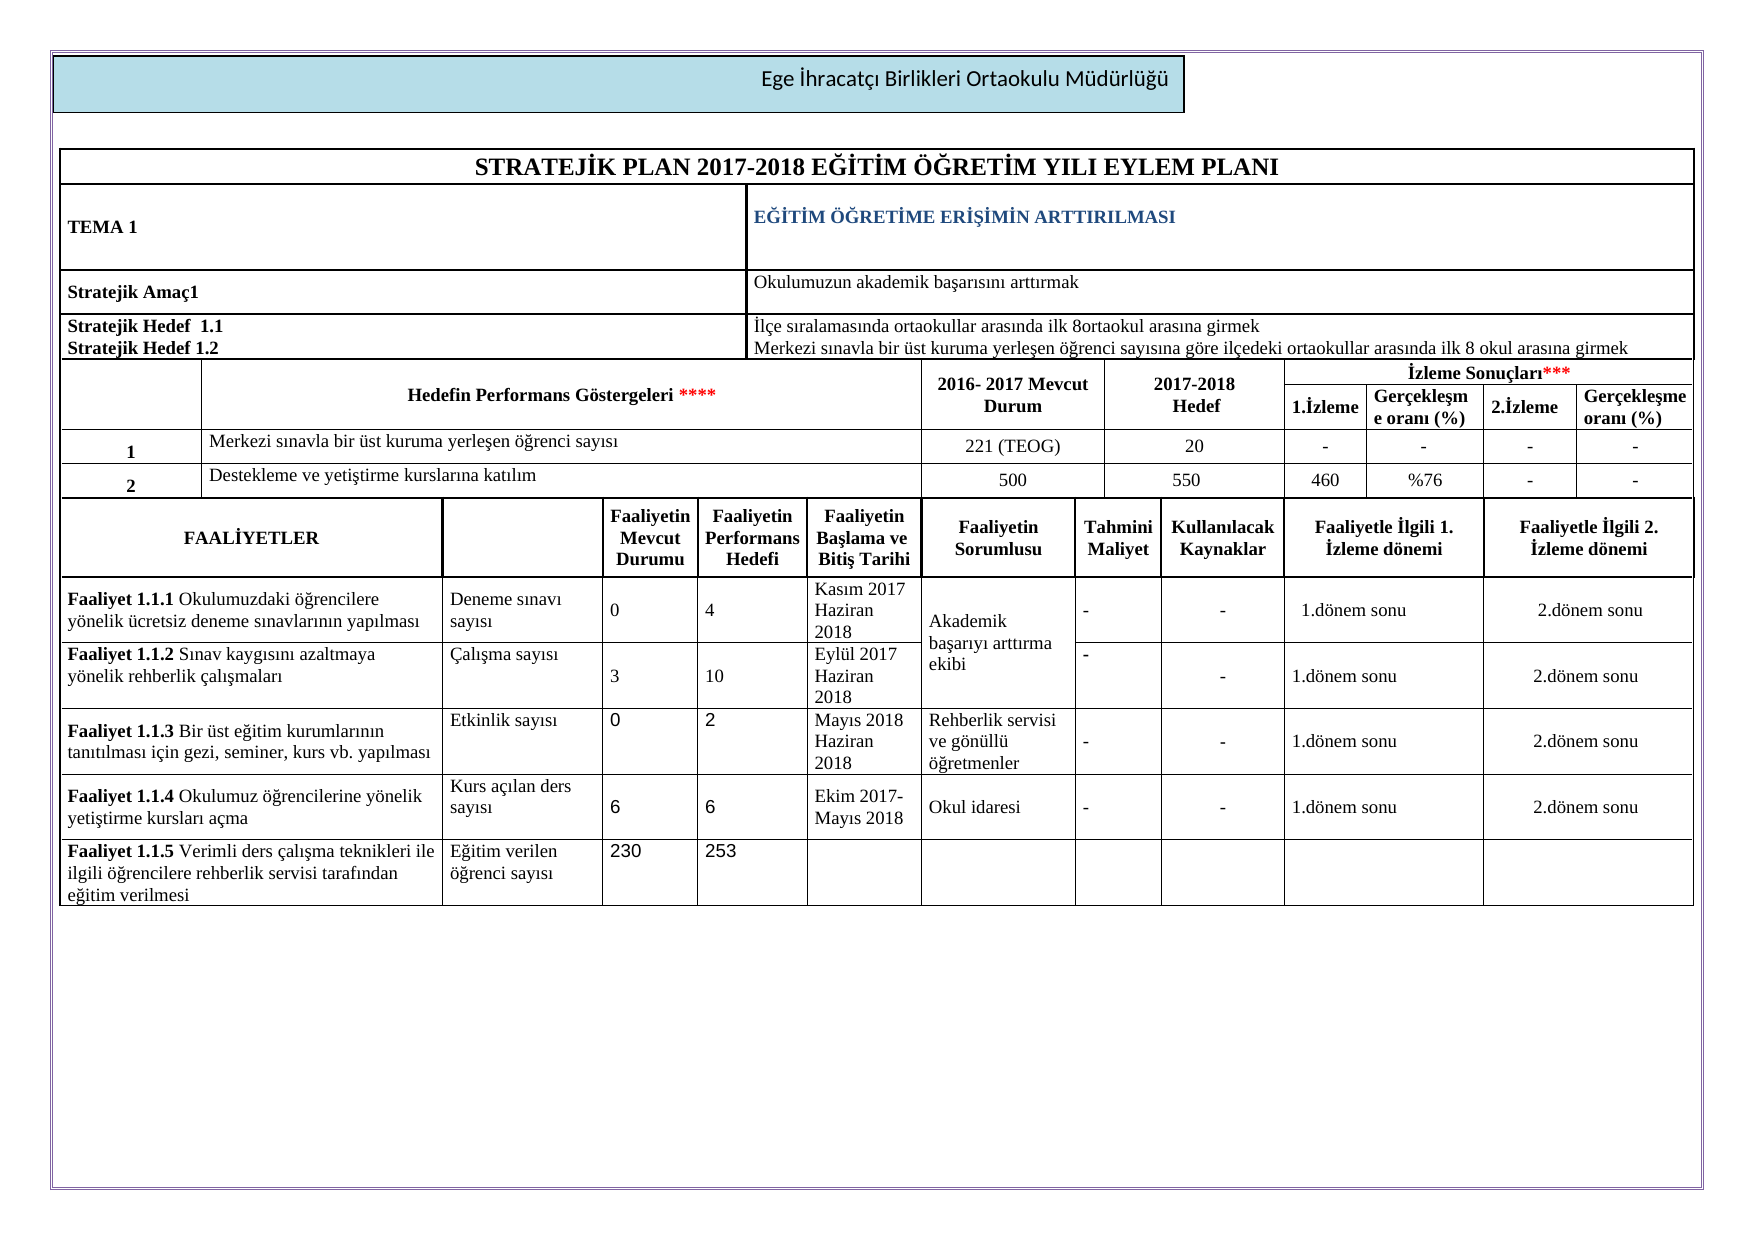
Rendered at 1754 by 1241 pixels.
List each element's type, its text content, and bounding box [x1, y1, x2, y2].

table_cell FAALİYETLER [61, 498, 441, 576]
table_cell - [1285, 430, 1366, 463]
table_cell 4 [698, 578, 807, 642]
table_cell - [1076, 643, 1161, 708]
table_cell Etkinlik sayısı [443, 709, 602, 773]
table_cell Okul idaresi [922, 775, 1075, 839]
table_cell İzleme Sonuçları*** [1285, 358, 1693, 384]
table_cell Eylül 2017 Haziran 2018 [808, 643, 921, 708]
table_cell - [1076, 775, 1161, 839]
table_cell 2.dönem sonu [1484, 708, 1693, 773]
table_cell 2.dönem sonu [1484, 774, 1693, 839]
table_cell 550 [1105, 464, 1284, 497]
table_cell Eğitim verilen öğrenci sayısı [443, 840, 602, 905]
table_cell [1162, 840, 1284, 905]
table_cell Faaliyet 1.1.5 Verimli ders çalışma teknikleri ile ilgili öğrencilere rehberlik servisi tarafından eğitim verilmesi [61, 840, 442, 905]
table_cell 460 [1285, 464, 1366, 497]
table_cell %76 [1367, 464, 1483, 497]
table_cell - [1577, 429, 1693, 463]
table_cell Merkezi sınavla bir üst kuruma yerleşen öğrenci sayısı [202, 430, 921, 463]
table_cell Gerçekleşme oranı (%) [1577, 384, 1693, 428]
table_cell 1.dönem sonu [1285, 578, 1483, 642]
table_cell - [1162, 775, 1284, 839]
table_cell 10 [698, 643, 807, 708]
table_cell Rehberlik servisi ve gönüllü öğretmenler [922, 709, 1075, 773]
table_cell 1.İzleme [1285, 385, 1366, 428]
table_cell 2.İzleme [1484, 385, 1576, 428]
table_cell Kurs açılan ders sayısı [443, 775, 602, 839]
table_cell Faaliyet 1.1.1 Okulumuzdaki öğrencilere yönelik ücretsiz deneme sınavlarının yapılması [61, 577, 442, 642]
table_cell Mayıs 2018 Haziran 2018 [808, 709, 921, 773]
table_cell Ekim 2017-Mayıs 2018 [808, 775, 921, 839]
table_cell 2.dönem sonu [1484, 576, 1693, 642]
table_cell [808, 840, 921, 905]
table_cell Okulumuzun akademik başarısını arttırmak [748, 271, 1693, 313]
table_cell Faaliyet 1.1.3 Bir üst eğitim kurumlarının tanıtılması için gezi, seminer, kurs vb. yapılması [61, 709, 442, 773]
table_cell Faaliyetle İlgili 1. İzleme dönemi [1285, 499, 1483, 576]
table_cell - [1162, 578, 1284, 642]
table_cell [922, 840, 1075, 905]
table_cell - [1484, 464, 1576, 497]
table_cell Faaliyetin Başlama ve Bitiş Tarihi [808, 499, 920, 576]
table_cell - [1367, 430, 1483, 463]
table_cell 0 [603, 709, 697, 773]
table_cell 230 [603, 840, 697, 905]
table_cell 2 [698, 709, 807, 773]
table_cell - [1076, 578, 1161, 642]
table_cell - [1484, 430, 1576, 463]
table_cell Faaliyetle İlgili 2. İzleme dönemi [1485, 497, 1693, 576]
table_cell Faaliyetin Sorumlusu [923, 499, 1074, 576]
table_cell 20 [1105, 430, 1284, 463]
table_cell Kullanılacak Kaynaklar [1162, 499, 1283, 576]
table_cell Faaliyetin Mevcut Durumu [604, 499, 697, 576]
table_cell 1.dönem sonu [1285, 709, 1483, 773]
table_cell 1.dönem sonu [1285, 643, 1483, 708]
table_cell Gerçekleşme oranı (%) [1367, 385, 1483, 428]
table_cell 0 [603, 578, 697, 642]
table_header STRATEJİK PLAN 2017-2018 EĞİTİM ÖĞRETİM YILI EYLEM PLANI [61, 150, 1693, 183]
table_cell - [1577, 463, 1693, 497]
table_cell 1.dönem sonu [1285, 775, 1483, 839]
table_cell Tahmini Maliyet [1076, 499, 1160, 576]
table_cell 2016- 2017 Mevcut Durum [922, 360, 1104, 428]
table_cell - [1162, 643, 1284, 708]
table_cell [1076, 840, 1161, 905]
table_cell Çalışma sayısı [443, 643, 602, 708]
table_cell Hedefin Performans Göstergeleri **** [202, 360, 921, 428]
table_cell Faaliyetin Performans Hedefi [699, 499, 806, 576]
table_cell Faaliyet 1.1.4 Okulumuz öğrencilerine yönelik yetiştirme kursları açma [61, 775, 442, 839]
table_cell 2 [61, 464, 201, 497]
table_cell 6 [603, 775, 697, 839]
table_cell 253 [698, 840, 807, 905]
table_cell 6 [698, 775, 807, 839]
table_cell - [1162, 709, 1284, 773]
table_cell [1484, 839, 1693, 905]
table_cell - [1076, 709, 1161, 773]
table_cell 2.dönem sonu [1484, 642, 1693, 708]
table_cell Kasım 2017 Haziran 2018 [808, 578, 921, 642]
table_cell 3 [603, 643, 697, 708]
table_cell [1285, 840, 1483, 905]
table_cell 1 [61, 430, 201, 463]
table_cell 221 (TEOG) [922, 430, 1104, 463]
table_cell 500 [922, 464, 1104, 497]
table_cell [61, 359, 201, 428]
table_cell Deneme sınavı sayısı [443, 578, 602, 642]
table_cell Akademik başarıyı arttırma ekibi [922, 578, 1075, 708]
table_cell Stratejik Amaç1 [61, 271, 745, 313]
table_cell Destekleme ve yetiştirme kurslarına katılım [202, 464, 921, 497]
table_cell EĞİTİM ÖĞRETİME ERİŞİMİN ARTTIRILMASI [748, 185, 1693, 269]
table_cell TEMA 1 [61, 185, 745, 269]
table_cell İlçe sıralamasında ortaokullar arasında ilk 8ortaokul arasına girmek Merkezi sınavla bir üst kuruma yerleşen öğrenci sayısına göre ilçedeki ortaokullar arasında ilk 8 okul arasına girmek [748, 315, 1693, 358]
table_cell [444, 499, 602, 576]
table_cell 2017-2018 Hedef [1105, 360, 1284, 428]
table_cell Faaliyet 1.1.2 Sınav kaygısını azaltmaya yönelik rehberlik çalışmaları [61, 643, 442, 708]
table_cell Stratejik Hedef 1.1 Stratejik Hedef 1.2 [61, 315, 745, 358]
